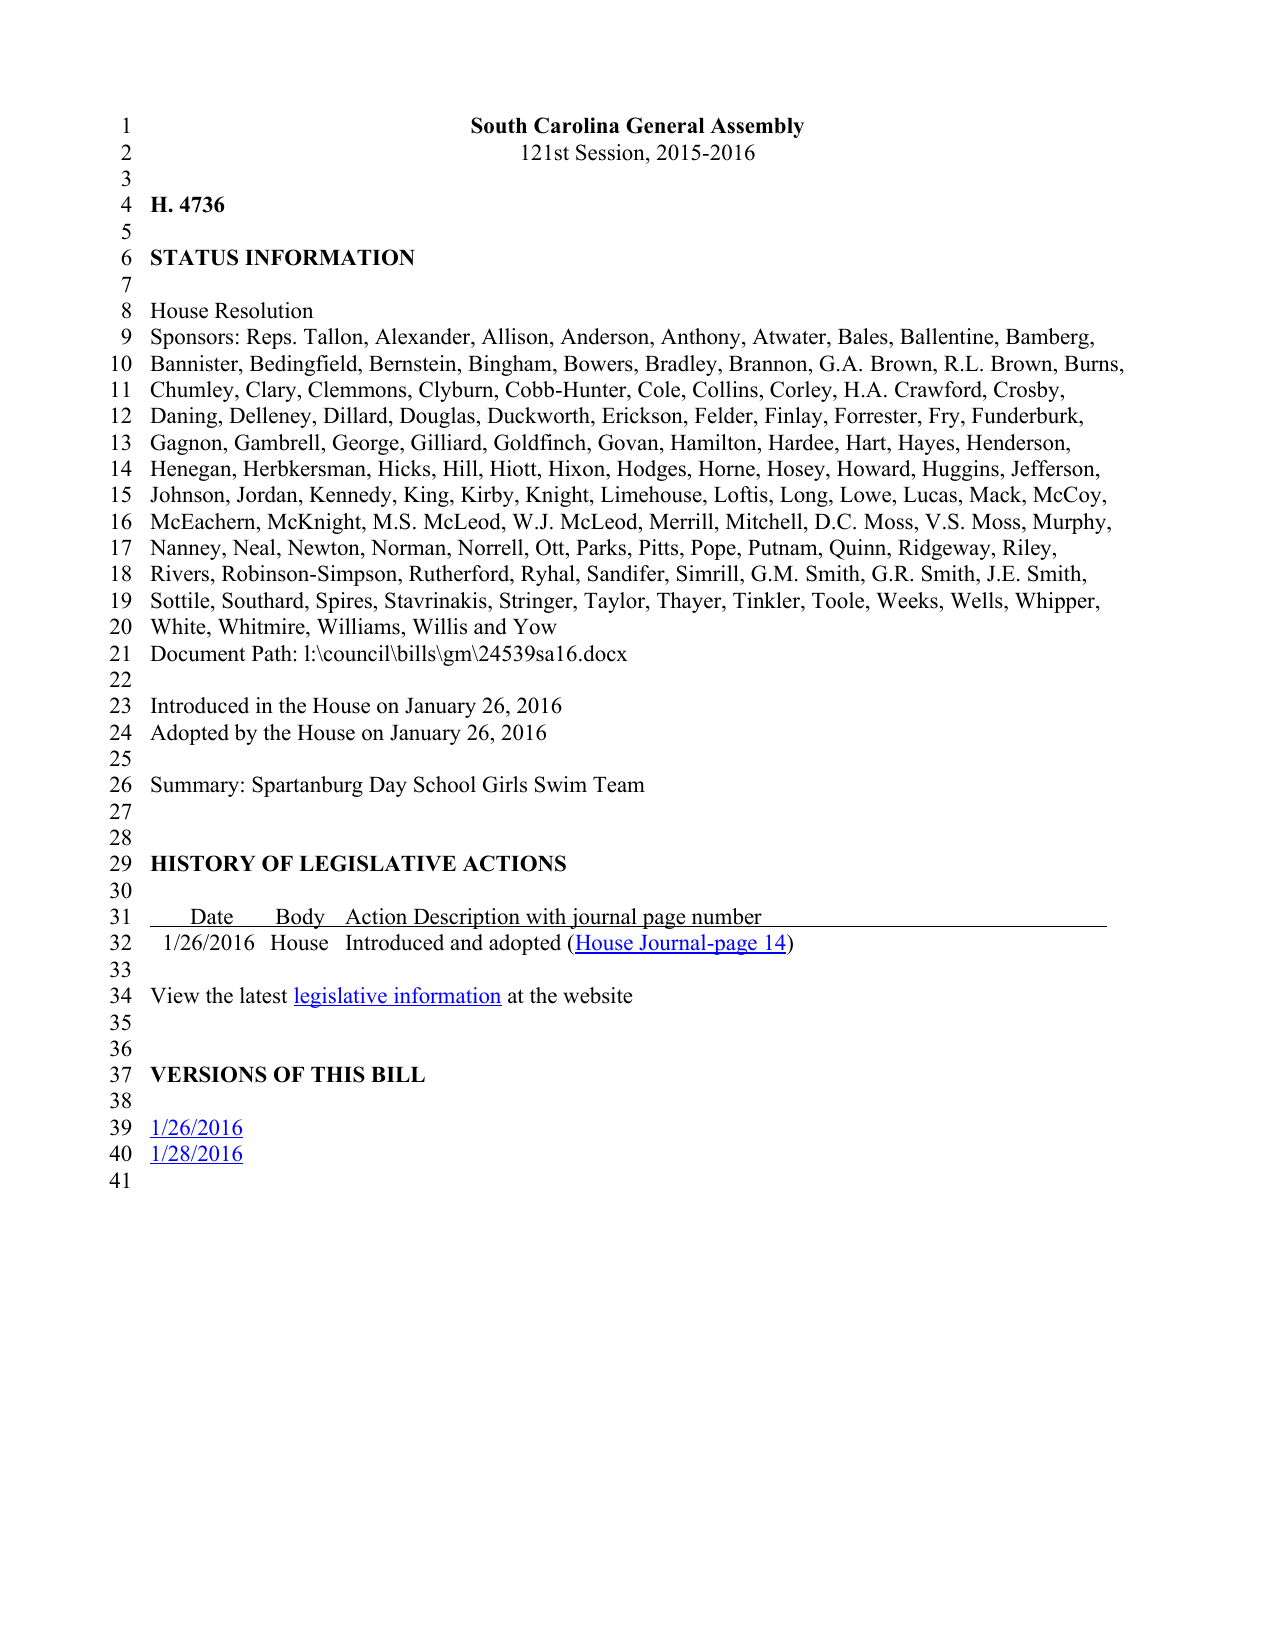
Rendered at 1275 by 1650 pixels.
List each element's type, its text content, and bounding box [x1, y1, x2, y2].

text VERSIONS OF THIS BILL [150, 1061, 1125, 1088]
text Introduced in the House on January 26, 2016 [150, 692, 1125, 719]
text Document Path: l:\council\bills\gm\24539sa16.docx [150, 639, 1125, 666]
text South Carolina General Assembly [150, 112, 1125, 139]
text Date Body Action Description with journal page number [150, 903, 1125, 929]
text Sponsors: Reps. Tallon, Alexander, Allison, Anderson, Anthony, Atwater, Bales, Ballentine, Bamberg, Bannister, Bedingfield, Bernstein, Bingham, Bowers, Bradley, Brannon, G.A. Brown, R.L. Brown, Burns, Chumley, Clary, Clemmons, Clyburn, Cobb-Hunter, Cole, Collins, Corley, H.A. Crawford, Crosby, Daning, Delleney, Dillard, Douglas, Duckworth, Erickson, Felder, Finlay, Forrester, Fry, Funderburk, Gagnon, Gambrell, George, Gilliard, Goldfinch, Govan, Hamilton, Hardee, Hart, Hayes, Henderson, Henegan, Herbkersman, Hicks, Hill, Hiott, Hixon, Hodges, Horne, Hosey, Howard, Huggins, Jefferson, Johnson, Jordan, Kennedy, King, Kirby, Knight, Limehouse, Loftis, Long, Lowe, Lucas, Mack, McCoy, McEachern, McKnight, M.S. McLeod, W.J. McLeod, Merrill, Mitchell, D.C. Moss, V.S. Moss, Murphy, Nanney, Neal, Newton, Norman, Norrell, Ott, Parks, Pitts, Pope, Putnam, Quinn, Ridgeway, Riley, Rivers, Robinson-Simpson, Rutherford, Ryhal, Sandifer, Simrill, G.M. Smith, G.R. Smith, J.E. Smith, Sottile, Southard, Spires, Stavrinakis, Stringer, Taylor, Thayer, Tinkler, Toole, Weeks, Wells, Whipper, White, Whitmire, Williams, Willis and Yow [150, 323, 1125, 639]
text HISTORY OF LEGISLATIVE ACTIONS [150, 850, 1125, 877]
text 121st Session, 2015-2016 [150, 139, 1125, 165]
text Adopted by the House on January 26, 2016 [150, 719, 1125, 745]
text STATUS INFORMATION [150, 244, 1125, 271]
text 1/26/2016 [150, 1114, 1125, 1140]
text H. 4736 [150, 192, 1125, 218]
text 1/26/2016 House Introduced and adopted (House Journal-page 14) [150, 929, 1125, 956]
text 1/28/2016 [150, 1140, 1125, 1167]
text House Resolution [150, 297, 1125, 323]
text View the latest legislative information at the website [150, 982, 1125, 1008]
text Summary: Spartanburg Day School Girls Swim Team [150, 771, 1125, 798]
